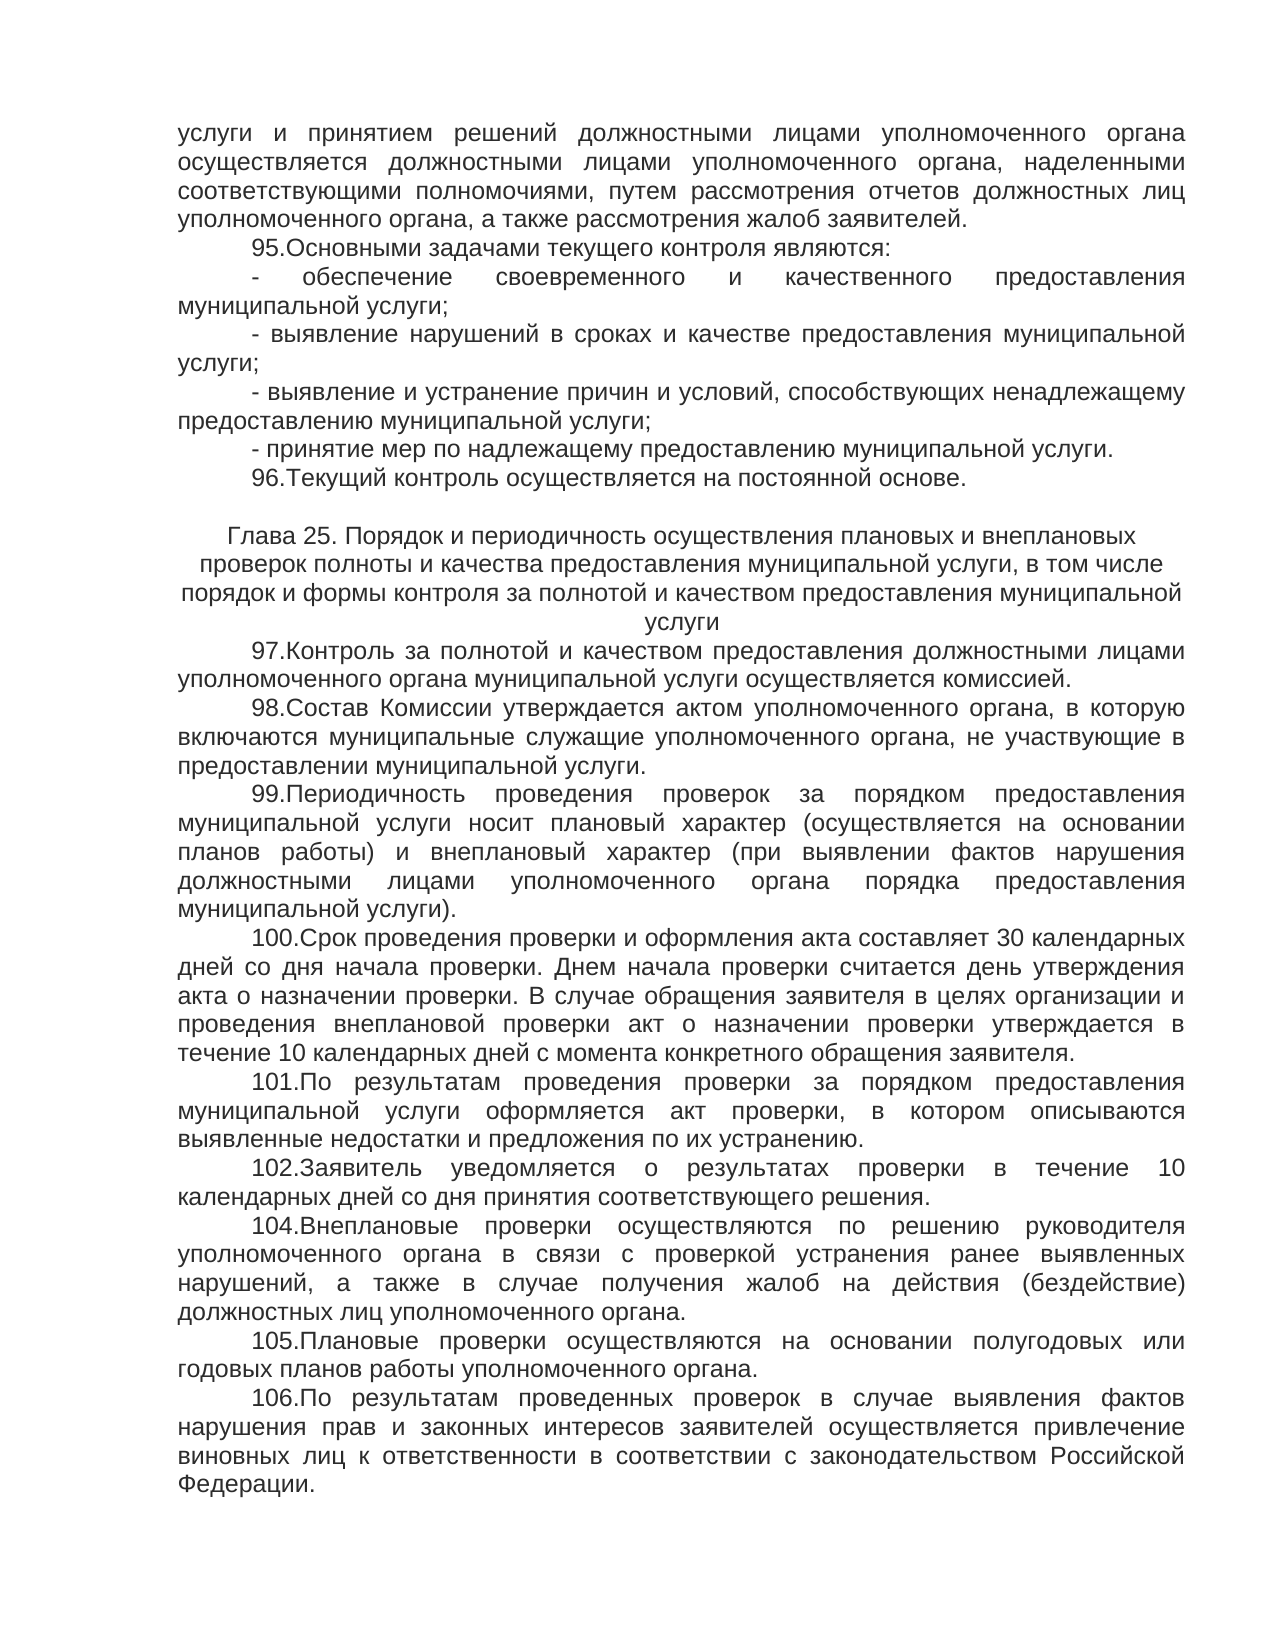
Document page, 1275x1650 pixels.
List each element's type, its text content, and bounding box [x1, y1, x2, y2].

text - принятие мер по надлежащему предоставлению муниципальной услуги. [177, 434, 1186, 463]
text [177, 118, 1186, 233]
text Глава 25. Порядок и периодичность осуществления плановых и внеплановых проверок полноты и качества предоставления муниципальной услуги, в том числе порядок и формы контроля за полнотой и качеством предоставления муниципальной услуги [177, 521, 1186, 636]
text 106.По результатам проведенных проверок в случае выявления фактов нарушения прав и законных интересов заявителей осуществляется привлечение виновных лиц к ответственности в соответствии с законодательством Российской Федерации. [177, 1383, 1186, 1498]
text 102.Заявитель уведомляется о результатах проверки в течение 10 календарных дней со дня принятия соответствующего решения. [177, 1153, 1186, 1211]
text - выявление и устранение причин и условий, способствующих ненадлежащему предоставлению муниципальной услуги; [177, 377, 1186, 434]
text 95.Основными задачами текущего контроля являются: [177, 233, 1186, 262]
text - обеспечение своевременного и качественного предоставления муниципальной услуги; [177, 262, 1186, 319]
text 105.Плановые проверки осуществляются на основании полугодовых или годовых планов работы уполномоченного органа. [177, 1326, 1186, 1383]
text - выявление нарушений в сроках и качестве предоставления муниципальной услуги; [177, 319, 1186, 377]
text 101.По результатам проведения проверки за порядком предоставления муниципальной услуги оформляется акт проверки, в котором описываются выявленные недостатки и предложения по их устранению. [177, 1067, 1186, 1153]
text 96.Текущий контроль осуществляется на постоянной основе. [177, 463, 1186, 492]
text 97.Контроль за полнотой и качеством предоставления должностными лицами уполномоченного органа муниципальной услуги осуществляется комиссией. [177, 636, 1186, 693]
text 98.Состав Комиссии утверждается актом уполномоченного органа, в которую включаются муниципальные служащие уполномоченного органа, не участвующие в предоставлении муниципальной услуги. [177, 693, 1186, 779]
text 100.Срок проведения проверки и оформления акта составляет 30 календарных дней со дня начала проверки. Днем начала проверки считается день утверждения акта о назначении проверки. В случае обращения заявителя в целях организации и проведения внеплановой проверки акт о назначении проверки утверждается в течение 10 календарных дней с момента конкретного обращения заявителя. [177, 923, 1186, 1067]
text 99.Периодичность проведения проверок за порядком предоставления муниципальной услуги носит плановый характер (осуществляется на основании планов работы) и внеплановый характер (при выявлении фактов нарушения должностными лицами уполномоченного органа порядка предоставления муниципальной услуги). [177, 779, 1186, 923]
text 104.Внеплановые проверки осуществляются по решению руководителя уполномоченного органа в связи с проверкой устранения ранее выявленных нарушений, а также в случае получения жалоб на действия (бездействие) должностных лиц уполномоченного органа. [177, 1211, 1186, 1326]
